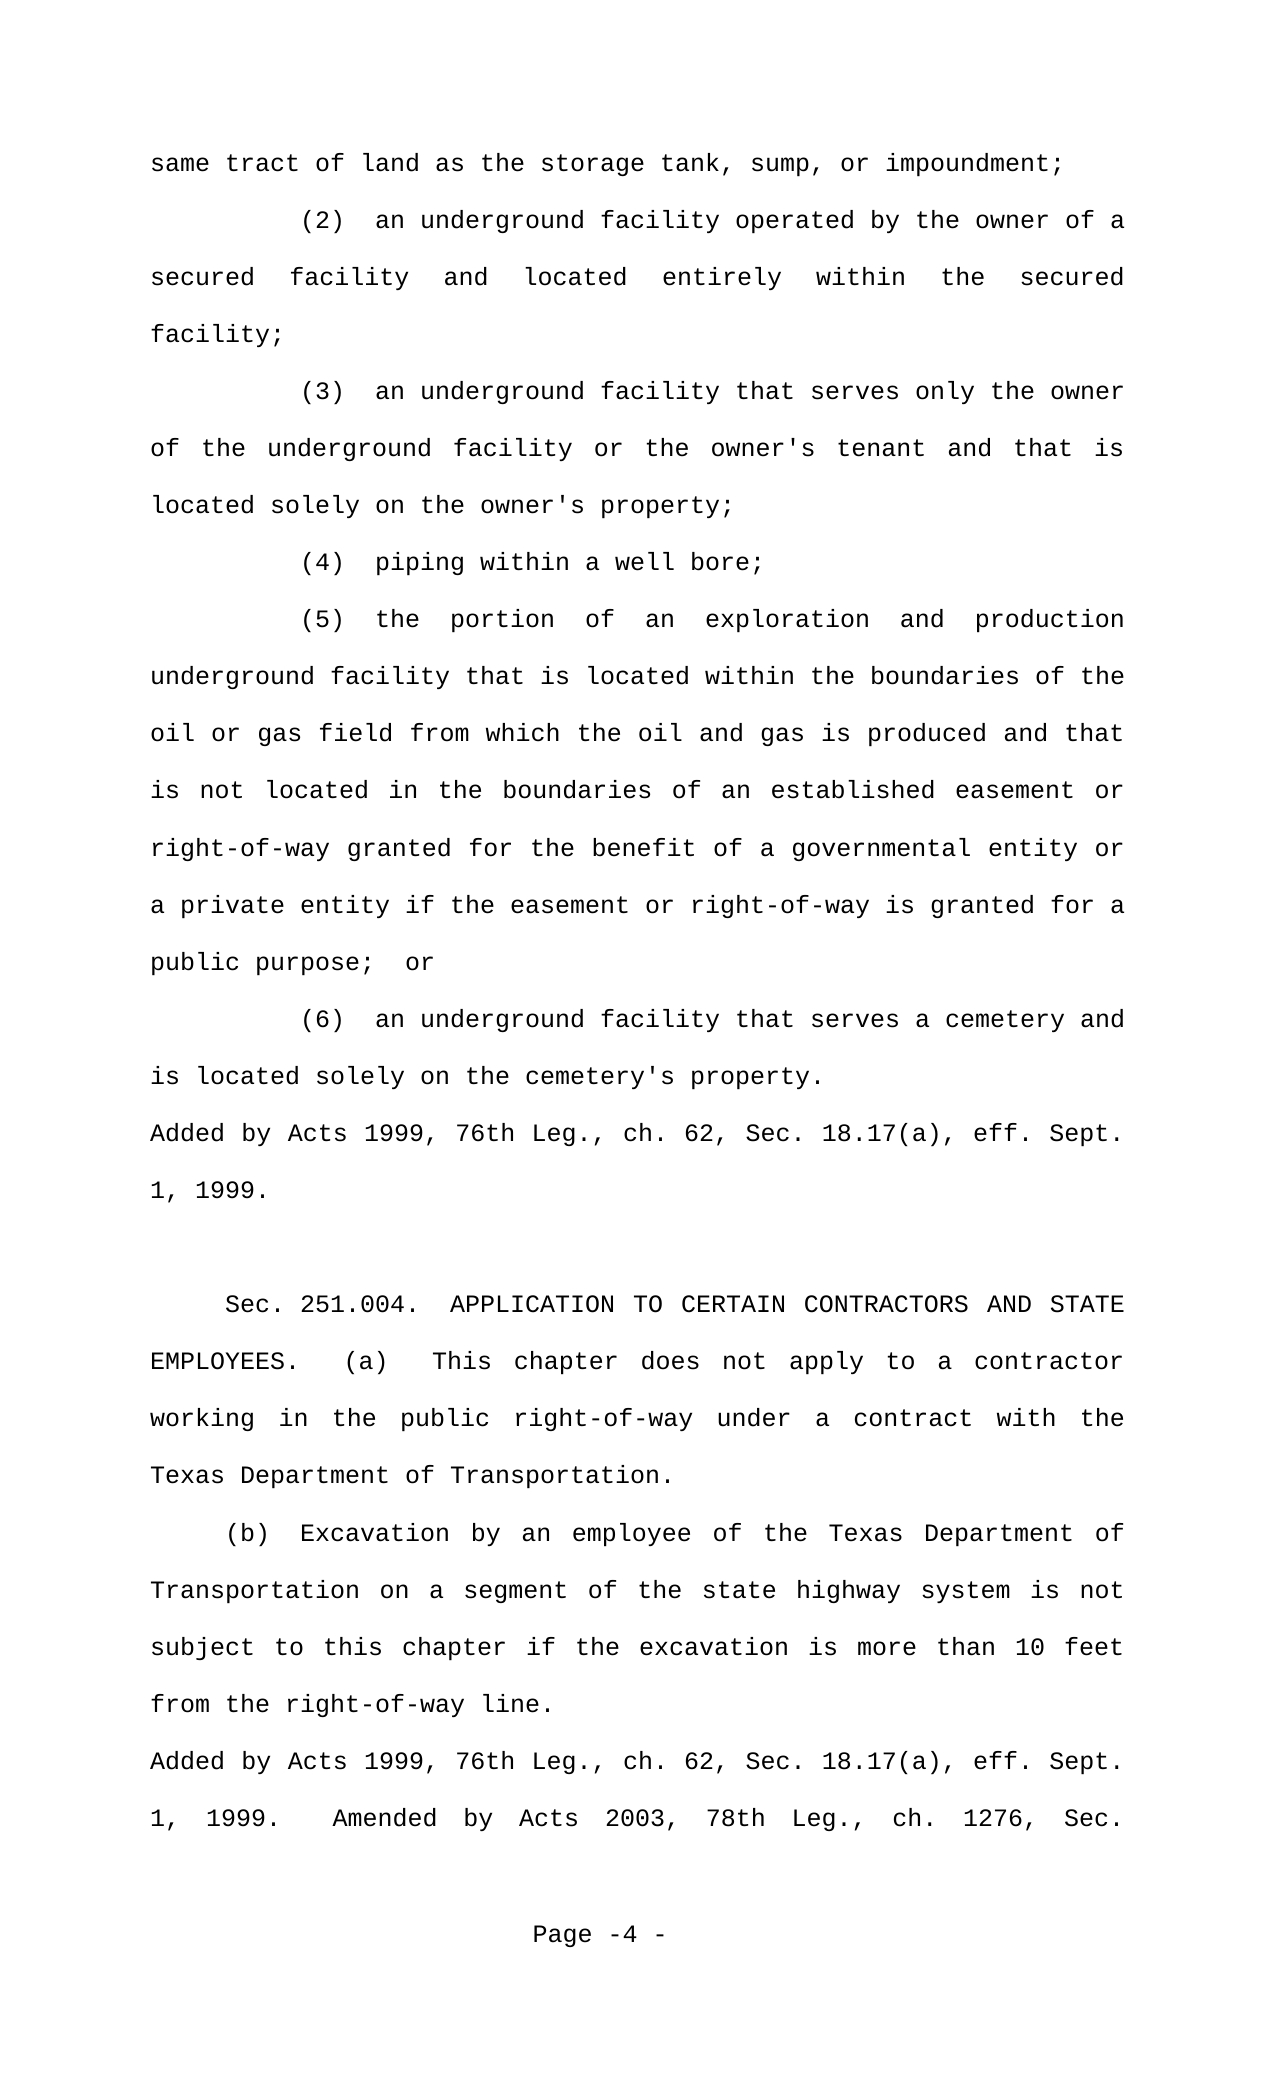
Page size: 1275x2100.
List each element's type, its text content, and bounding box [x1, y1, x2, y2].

text (b) Excavation by an employee of the Texas Department of Transportation on a segment of the state highway system is not subject to this chapter if the excavation is more than 10 feet from the right-of-way line. [150, 1520, 1125, 1720]
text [150, 150, 1125, 178]
text (6) an underground facility that serves a cemetery and is located solely on the cemetery's property. [150, 1006, 1125, 1092]
text (5) the portion of an exploration and production underground facility that is located within the boundaries of the oil or gas field from which the oil and gas is produced and that is not located in the boundaries of an established easement or right-of-way granted for the benefit of a governmental entity or a private entity if the easement or right-of-way is granted for a public purpose; or [150, 607, 1125, 978]
text Added by Acts 1999, 76th Leg., ch. 62, Sec. 18.17(a), eff. Sept. 1, 1999. [150, 1120, 1125, 1206]
text (2) an underground facility operated by the owner of a secured facility and located entirely within the secured facility; [150, 207, 1125, 350]
text (4) piping within a well bore; [150, 549, 1125, 578]
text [150, 1748, 1125, 1834]
text Sec. 251.004. APPLICATION TO CERTAIN CONTRACTORS AND STATE EMPLOYEES. (a) This chapter does not apply to a contractor working in the public right-of-way under a contract with the Texas Department of Transportation. [150, 1292, 1125, 1491]
text (3) an underground facility that serves only the owner of the underground facility or the owner's tenant and that is located solely on the owner's property; [150, 378, 1125, 521]
